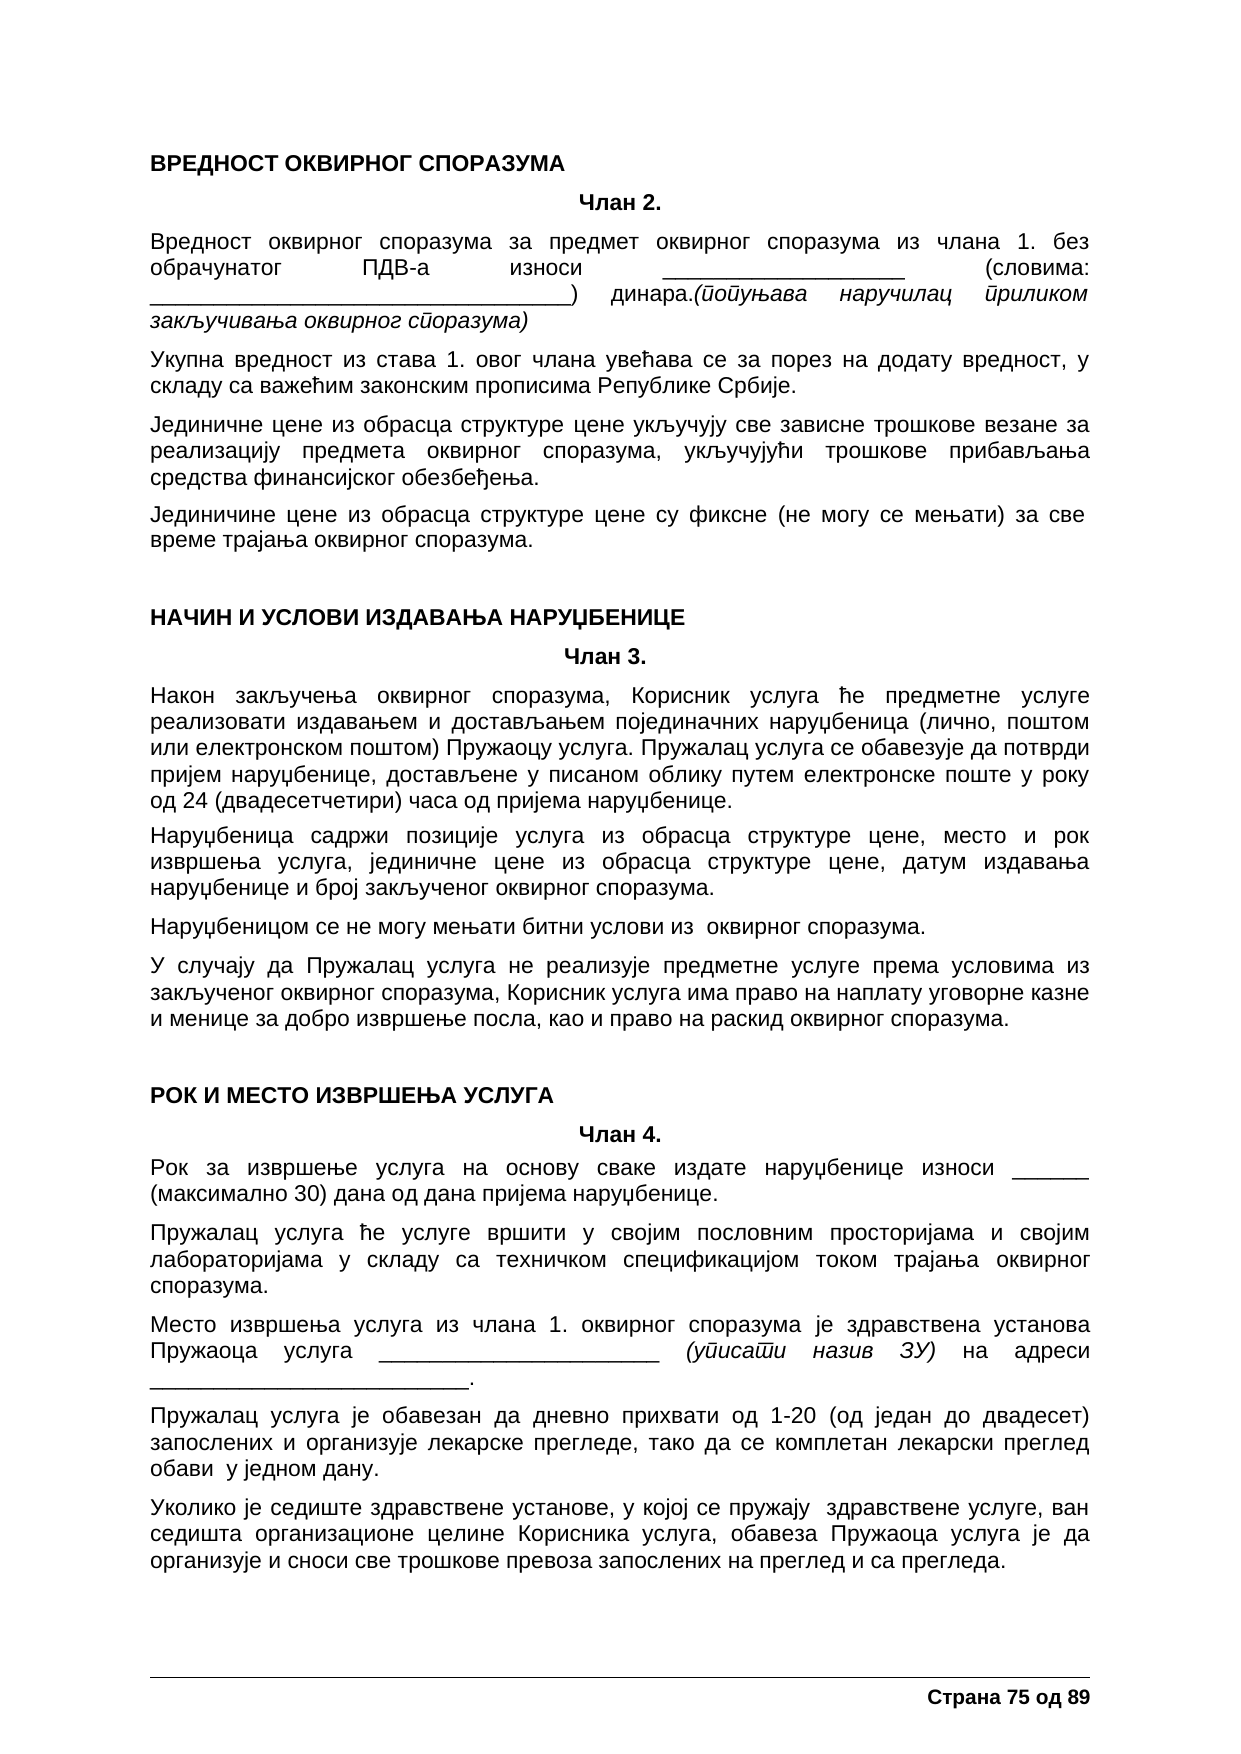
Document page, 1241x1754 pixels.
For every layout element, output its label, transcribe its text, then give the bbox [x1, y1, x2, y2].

text Пружалац услуга ће услуге вршити у својим пословним просторијама и својим лабораторијама у складу са техничком спецификацијом током трајања оквирног споразума. [150, 1219, 1090, 1298]
text Уколико је седиште здравствене установе, у којој се пружају здравствене услуге, ван седишта организационe целине Корисника услуга, обавеза Пружаоца услуга је да организује и сноси све трошкове превоза запослених на преглед и са прегледа. [150, 1494, 1090, 1573]
text Члан 3. [120, 643, 1090, 669]
text У случају да Пружалац услуга не реализује предметне услуге према условима из закљученог оквирног споразума, Корисник услуга има право на наплату уговорне казне и менице за добро извршење посла, као и право на раскид оквирног споразума. [150, 952, 1090, 1031]
text Члан 2. [150, 189, 1090, 215]
text Место извршења услуга из члана 1. оквирног споразума је здравствена установа Пружаоца услуга ______________________ (уписати назив ЗУ) на адреси _________________________. [150, 1311, 1090, 1390]
text Члан 4. [150, 1121, 1090, 1148]
text НАЧИН И УСЛОВИ ИЗДАВАЊА НАРУЏБЕНИЦЕ [150, 604, 1090, 630]
text Вредност оквирног споразума за предмет оквирног споразума из члана 1. без обрачунатог ПДВ-а износи ___________________ (словима: _________________________________) динара.(попуњава наручилац приликом закључивања оквирног споразума) [150, 228, 1090, 333]
text ВРЕДНОСТ ОКВИРНОГ СПОРАЗУМА [150, 150, 1090, 176]
text Пружалац услуга је обавезан да дневно прихвати од 1-20 (од један до двадесет) запослених и организује лекарске прегледе, тако да се комплетан лекарски преглед обави у једном дану. [150, 1402, 1090, 1481]
text Јединичне цене из обрасца структуре цене укључују све зависне трошкове везане за реализацију предмета оквирног споразума, укључујући трошкове прибављања средства финансијског обезбеђења. [150, 411, 1090, 490]
text Укупна вредност из става 1. овог члана увећава се за порез на додату вредност, у складу са важећим законским прописима Републике Србије. [150, 346, 1090, 398]
text Наруџбеница садржи позиције услуга из обрасца структуре цене, место и рок извршења услуга, јединичне цене из обрасца структуре цене, датум издавања наруџбенице и број закљученог оквирног споразума. [150, 822, 1090, 901]
text Наруџбеницом се не могу мењати битни услови из оквирног споразума. [150, 913, 1090, 939]
text Јединичине цене из обрасца структуре цене су фиксне (не могу се мењати) за све време трајања оквирног споразума. [150, 502, 1086, 552]
text Након закључења оквирног споразума, Корисник услуга ће предметне услуге реализовати издавањем и достављањем појединачних наруџбеница (лично, поштом или електронском поштом) Пружаоцу услуга. Пружалац услуга се обавезује да потврди пријем наруџбенице, достављене у писаном облику путем електронске поште у року од 24 (двадесетчетири) часа од пријема наруџбенице. [150, 682, 1090, 813]
text Рок за извршење услуга на основу сваке издате наруџбенице износи ______ (максимално 30) дана од дана пријема наруџбенице. [150, 1154, 1090, 1207]
text РОК И МЕСТО ИЗВРШЕЊА УСЛУГА [150, 1082, 1090, 1109]
